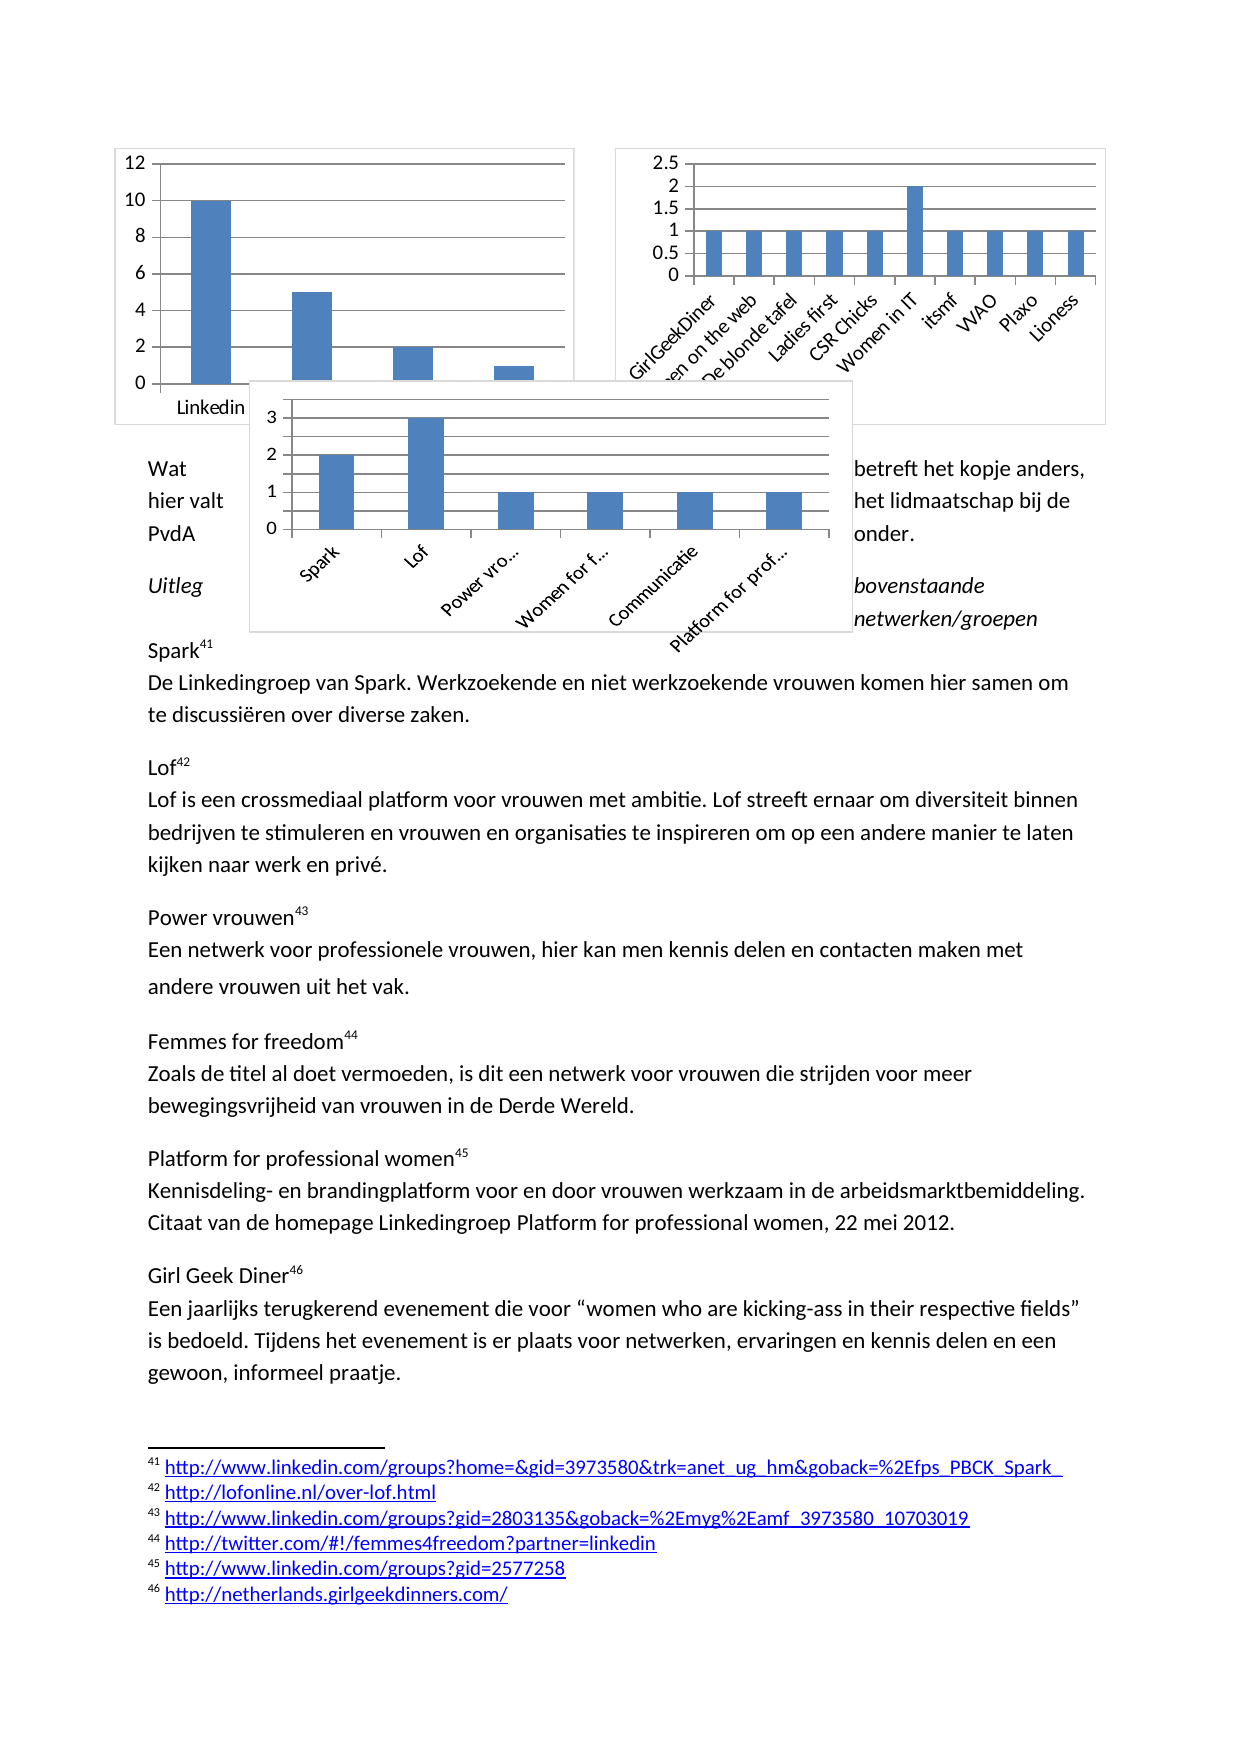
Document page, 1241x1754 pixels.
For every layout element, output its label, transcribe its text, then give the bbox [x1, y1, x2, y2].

text Girl Geek Diner Een jaarlijks terugkerend evenement die voor “women who are kicking-ass in their respective fields” is bedoeld. Tijdens het evenement is er plaats voor netwerken, ervaringen en kennis delen en een gewoon, informeel praatje. [148, 1262, 1093, 1386]
text Wat betreft het kopje anders, hier valt het lidmaatschap bij de PvdA onder. [853, 425, 1093, 547]
text Platform for professional women Kennisdeling- en brandingplatform voor en door vrouwen werkzaam in de arbeidsmarktbemiddeling. Citaat van de homepage Linkedingroep Platform for professional women, 22 mei 2012. [148, 1144, 1093, 1237]
text Wat betreft het kopje anders, hier valt het lidmaatschap bij de PvdA onder. [148, 425, 249, 547]
text Power vrouwen Een netwerk voor professionele vrouwen, hier kan men kennis delen en contacten maken met andere vrouwen uit het vak. [148, 903, 1093, 1001]
text Lof Lof is een crossmediaal platform voor vrouwen met ambitie. Lof streeft ernaar om diversiteit binnen bedrijven te stimuleren en vrouwen en organisaties te inspireren om op een andere manier te laten kijken naar werk en privé. [148, 753, 1093, 878]
text Uitleg bovenstaande netwerken/groepen Spark De Linkedingroep van Spark. Werkzoekende en niet werkzoekende vrouwen komen hier samen om te discussiëren over diverse zaken. [148, 572, 1093, 728]
text Femmes for freedom Zoals de titel al doet vermoeden, is dit een netwerk voor vrouwen die strijden voor meer bewegingsvrijheid van vrouwen in de Derde Wereld. [148, 1027, 1093, 1119]
